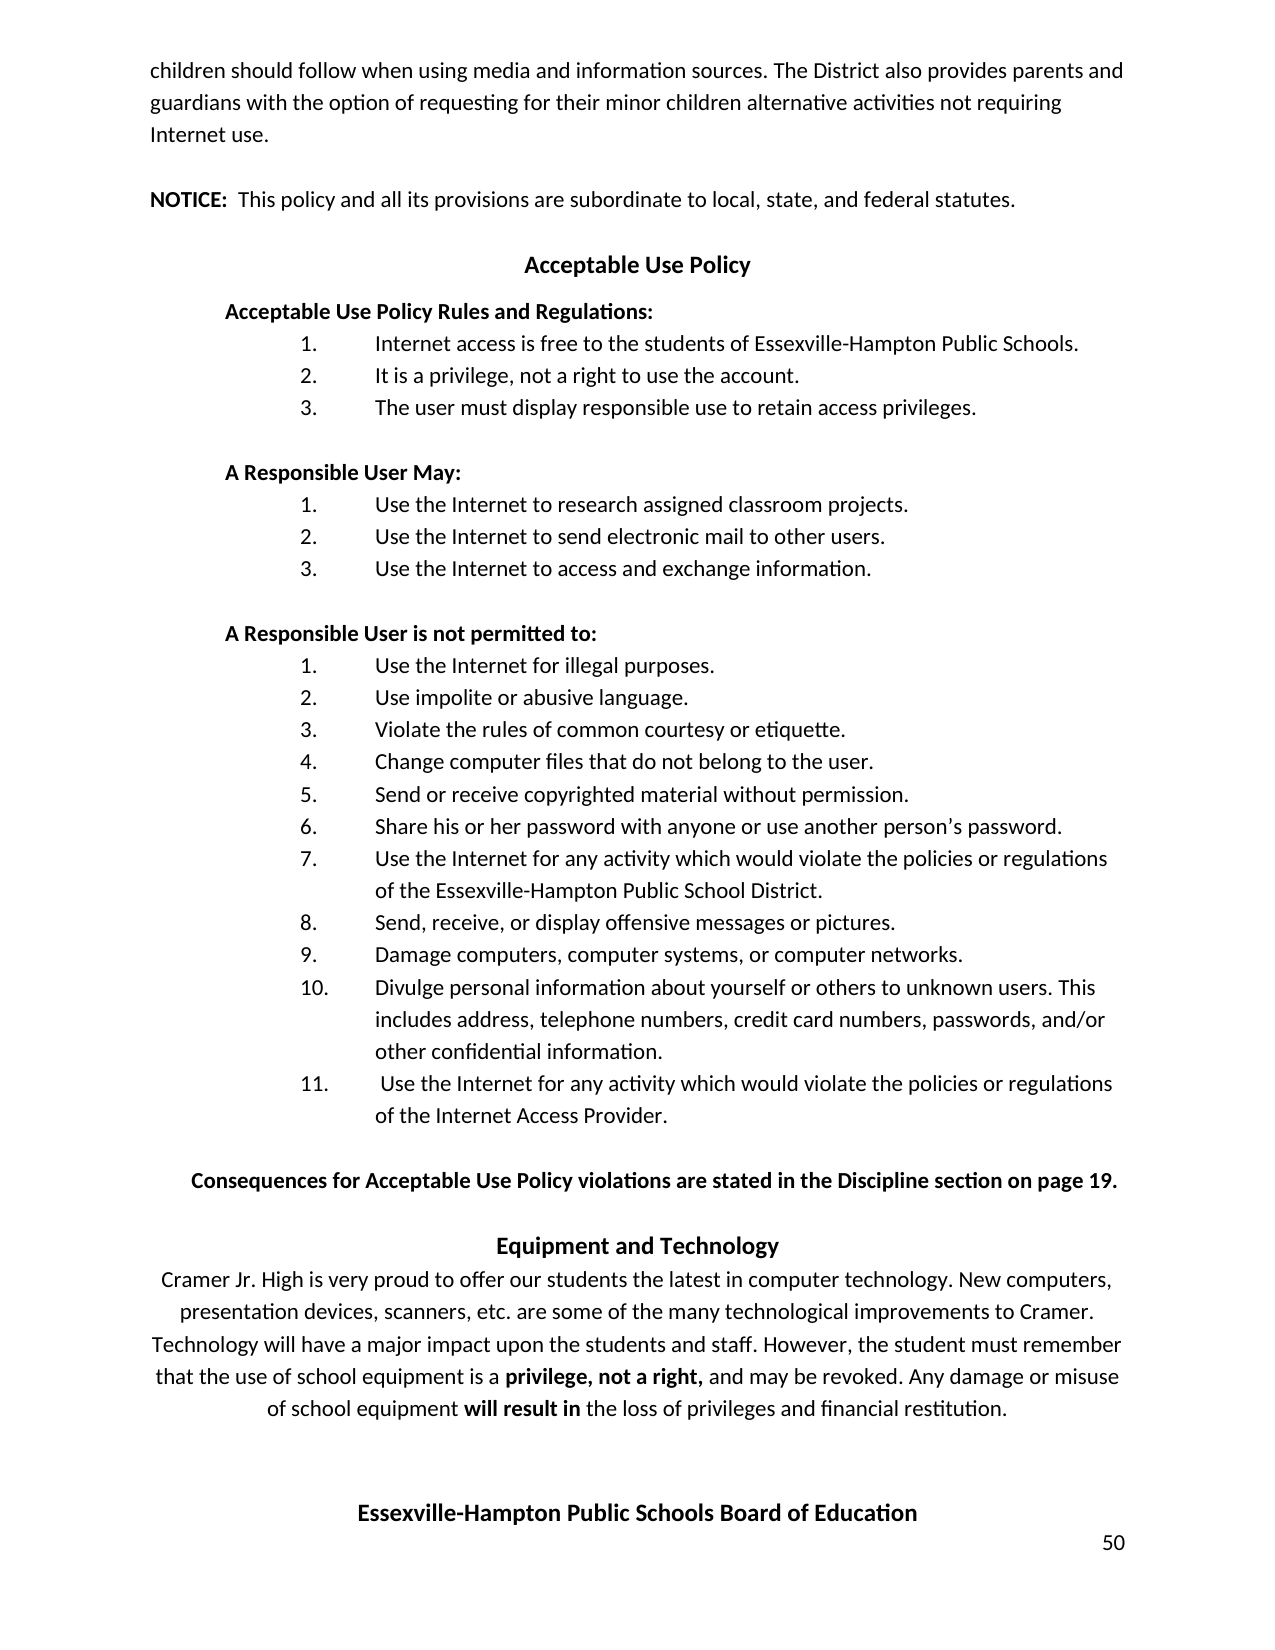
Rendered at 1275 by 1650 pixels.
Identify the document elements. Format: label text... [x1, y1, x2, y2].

text A Responsible User May: [150, 458, 1125, 486]
text 2. Use the Internet to send electronic mail to other users. [150, 522, 1125, 550]
text 6. Share his or her password with anyone or use another person’s password. [150, 812, 1125, 840]
text 4. Change computer files that do not belong to the user. [150, 747, 1125, 776]
text 1. Internet access is free to the students of Essexville-Hampton Public Schools. [150, 329, 1125, 357]
text 1. Use the Internet to research assigned classroom projects. [150, 490, 1125, 518]
text Consequences for Acceptable Use Policy violations are stated in the Discipline section on page 19. [150, 1166, 1125, 1194]
text 5. Send or receive copyrighted material without permission. [150, 780, 1125, 808]
text 1. Use the Internet for illegal purposes. [150, 651, 1125, 679]
text 10. Divulge personal information about yourself or others to unknown users. This [225, 973, 1125, 1001]
text 8. Send, receive, or display offensive messages or pictures. [225, 908, 1125, 936]
text Essexville-Hampton Public Schools Board of Education [150, 1497, 1125, 1527]
subtitle Acceptable Use Policy [150, 249, 1125, 280]
text A Responsible User is not permitted to: [150, 619, 1125, 647]
text includes address, telephone numbers, credit card numbers, passwords, and/or [300, 1005, 1125, 1033]
text 7. Use the Internet for any activity which would violate the policies or regulations [225, 844, 1125, 872]
text Acceptable Use Policy Rules and Regulations: [150, 297, 1125, 325]
text 2. It is a privilege, not a right to use the account. [150, 361, 1125, 389]
text 3. The user must display responsible use to retain access privileges. [150, 393, 1125, 421]
text 2. Use impolite or abusive language. [150, 683, 1125, 711]
text of the Internet Access Provider. [300, 1102, 1125, 1129]
text Cramer Jr. High is very proud to offer our students the latest in computer technology. New computers, presentation devices, scanners, etc. are some of the many technological improvements to Cramer. Technology will have a major impact upon the students and staff. However, the student must remember that the use of school equipment is a privilege, not a right, and may be revoked. Any damage or misuse of school equipment will result in the loss of privileges and financial restitution. [150, 1265, 1125, 1422]
text other confidential information. [300, 1037, 1125, 1065]
text 3. Violate the rules of common courtesy or etiquette. [150, 715, 1125, 743]
text 3. Use the Internet to access and exchange information. [150, 554, 1125, 582]
text NOTICE: This policy and all its provisions are subordinate to local, state, and federal statutes. [150, 185, 1125, 213]
text 11. Use the Internet for any activity which would violate the policies or regulations [225, 1069, 1125, 1097]
text 9. Damage computers, computer systems, or computer networks. [225, 941, 1125, 969]
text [150, 56, 1125, 149]
text of the Essexville-Hampton Public School District. [300, 876, 1125, 904]
text Equipment and Technology [150, 1230, 1125, 1261]
